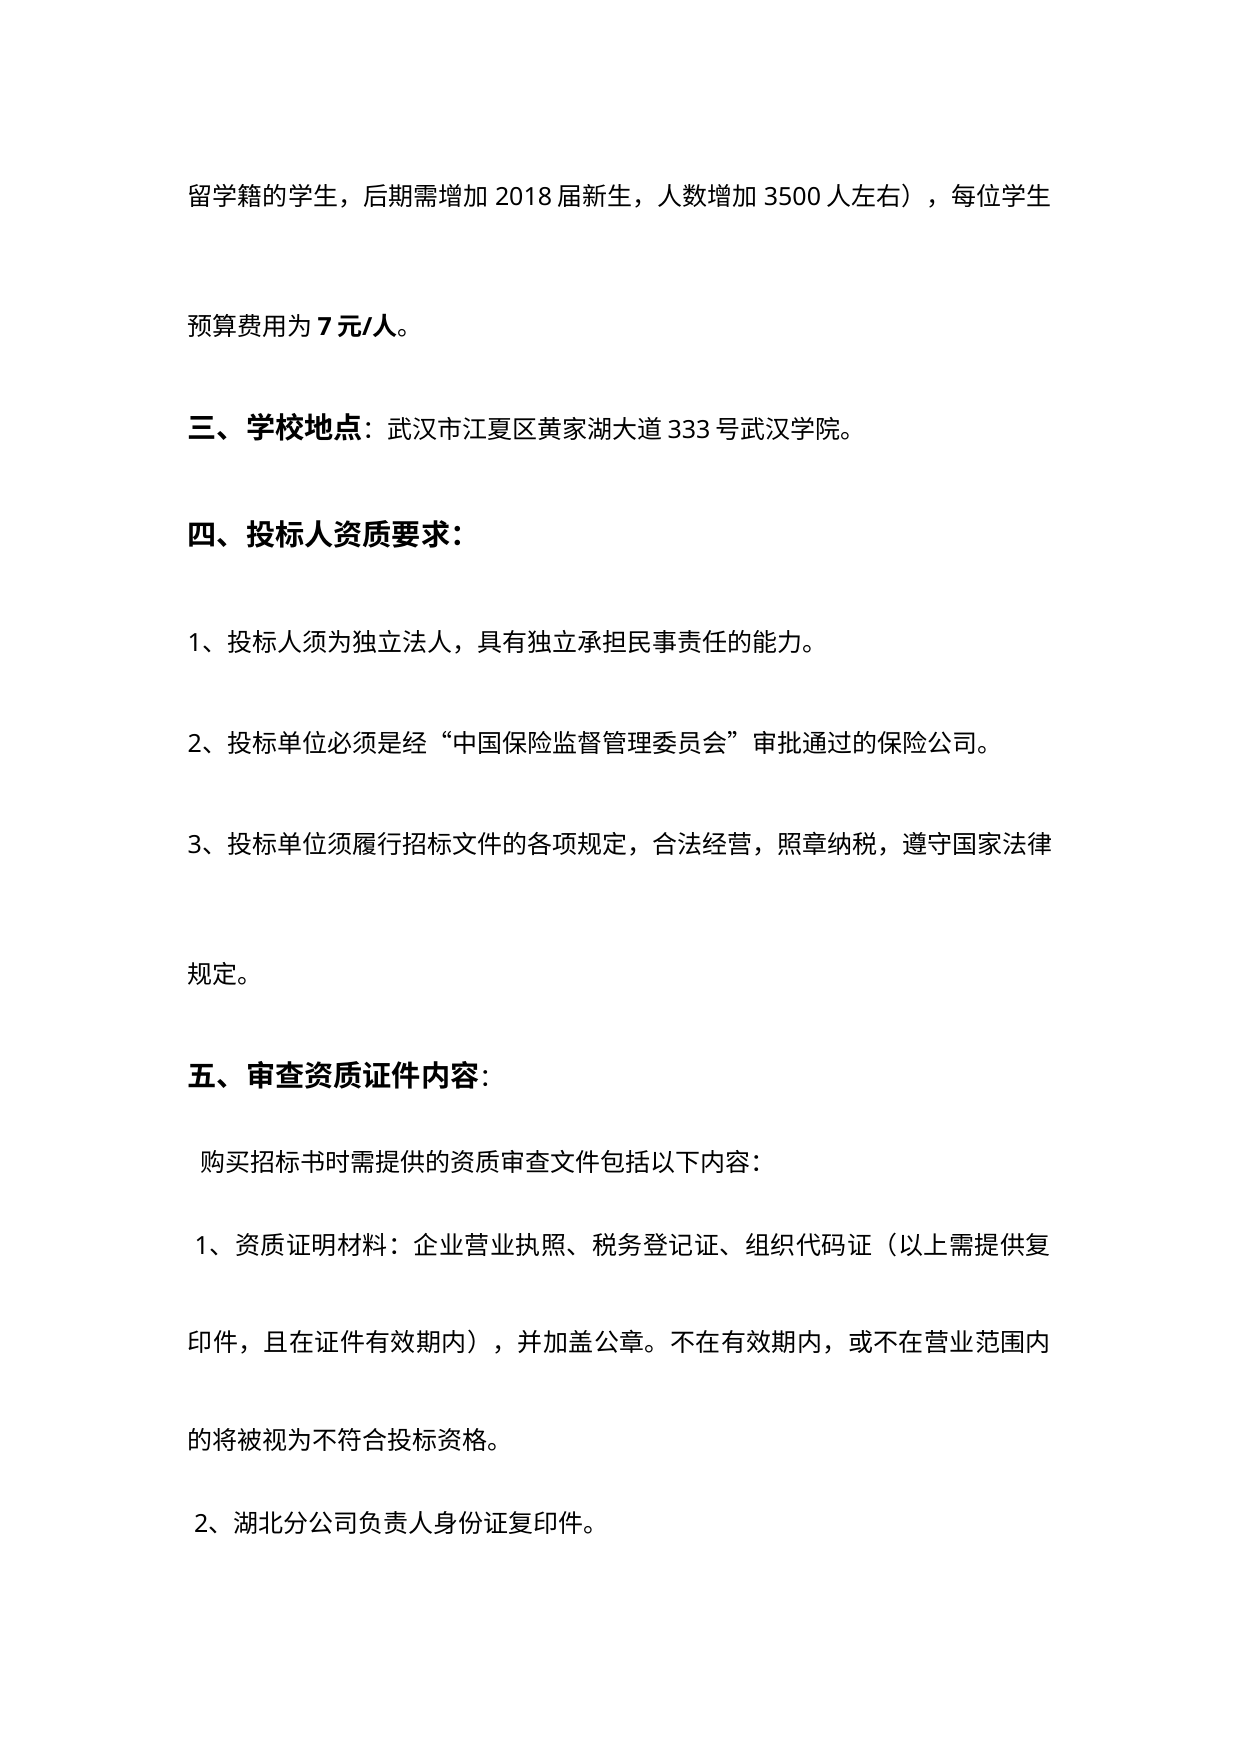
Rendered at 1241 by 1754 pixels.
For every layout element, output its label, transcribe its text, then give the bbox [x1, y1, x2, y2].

text 五、审查资质证件内容： [187, 1042, 1053, 1107]
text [187, 1489, 1053, 1554]
text 1、投标人须为独立法人，具有独立承担民事责任的能力。 [187, 608, 1053, 673]
text 2、投标单位必须是经“中国保险监督管理委员会”审批通过的保险公司。 [187, 709, 1053, 774]
text 3、投标单位须履行招标文件的各项规定，合法经营，照章纳税，遵守国家法律规定。 [187, 810, 1053, 1005]
text 1、资质证明材料：企业营业执照、税务登记证、组织代码证（以上需提供复印件，且在证件有效期内），并加盖公章。不在有效期内，或不在营业范围内的将被视为不符合投标资格。 [187, 1211, 1053, 1471]
text 三、学校地点：武汉市江夏区黄家湖大道333号武汉学院。 [187, 393, 1053, 458]
text 购买招标书时需提供的资质审查文件包括以下内容： [187, 1128, 1053, 1193]
text 四、投标人资质要求： [187, 501, 1053, 566]
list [187, 162, 1053, 357]
